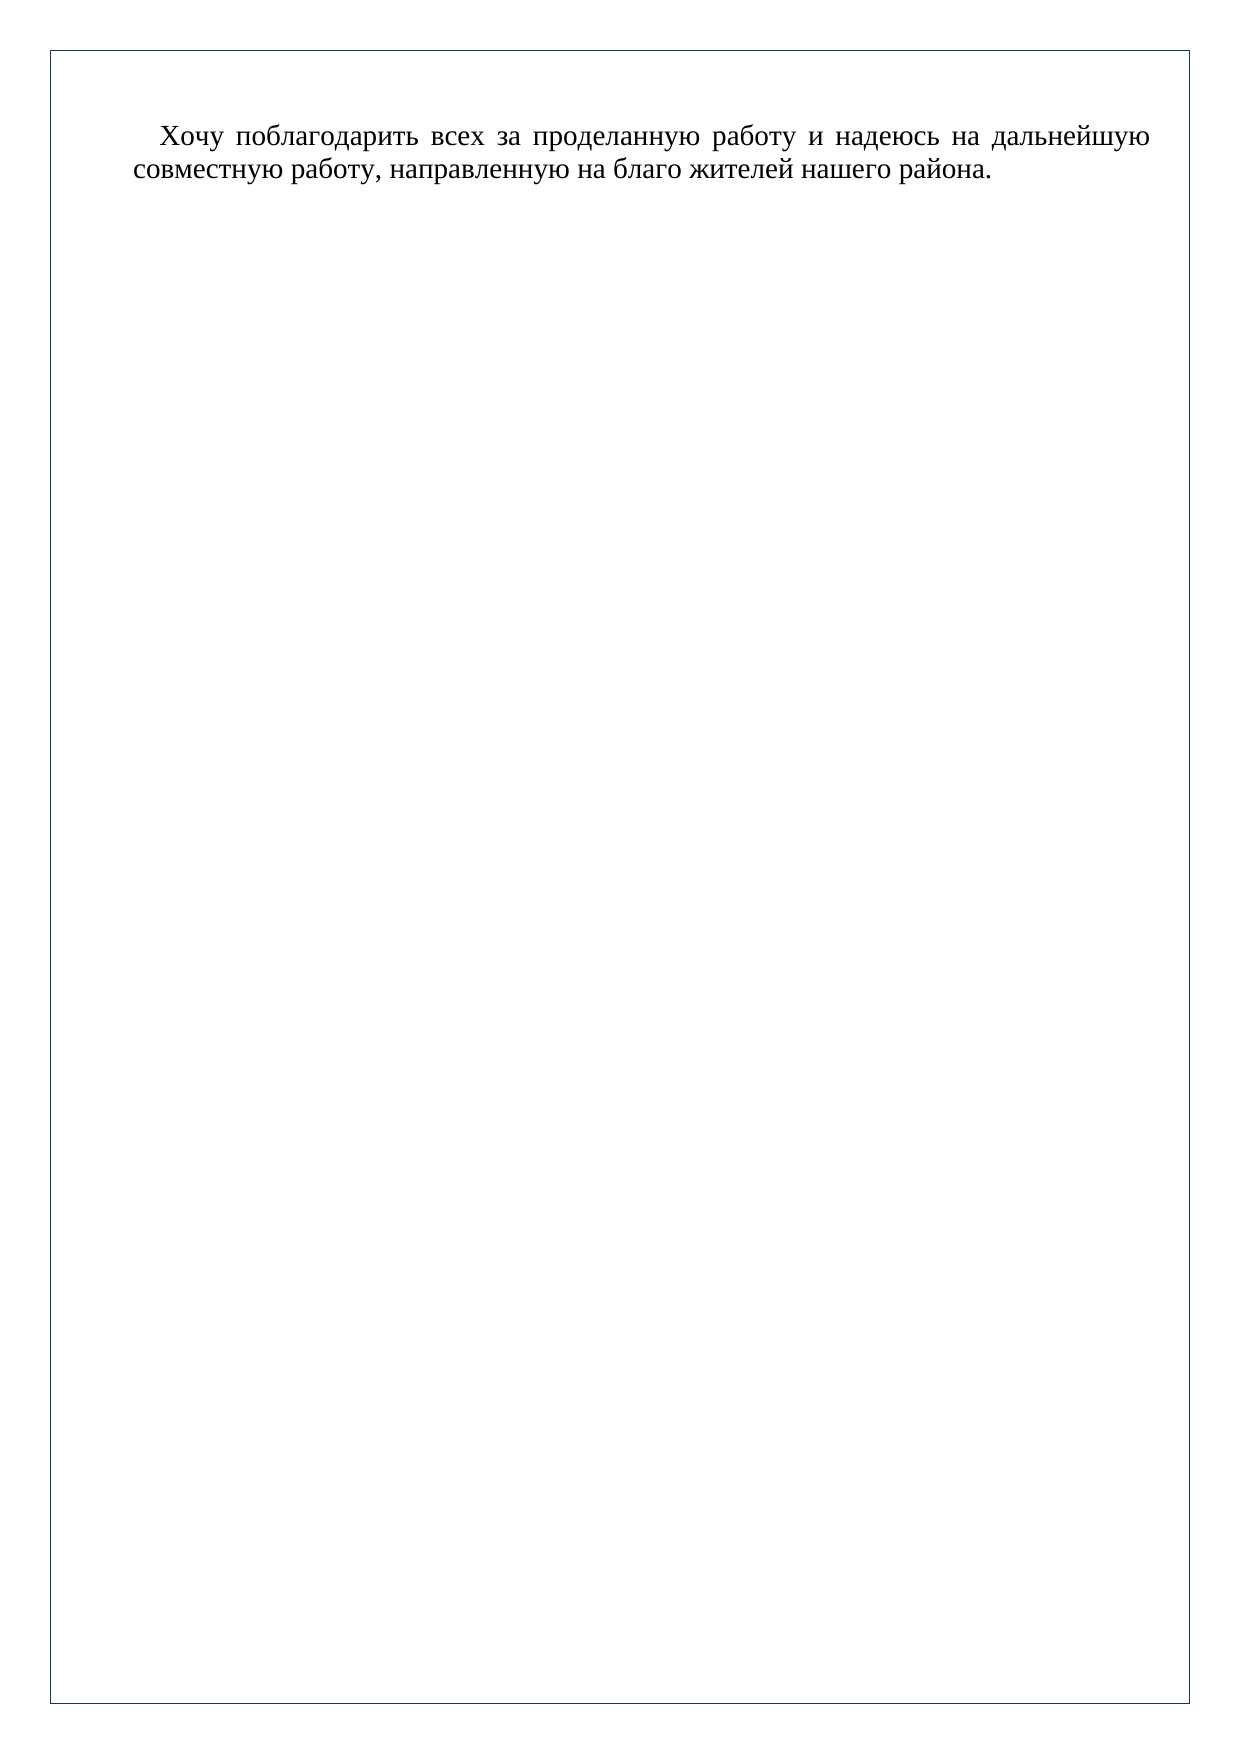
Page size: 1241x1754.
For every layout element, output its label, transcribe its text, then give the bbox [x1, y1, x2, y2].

text Хочу поблагодарить всех за проделанную работу и надеюсь на дальнейшую совместную работу, направленную на благо жителей нашего района. [133, 118, 1152, 185]
